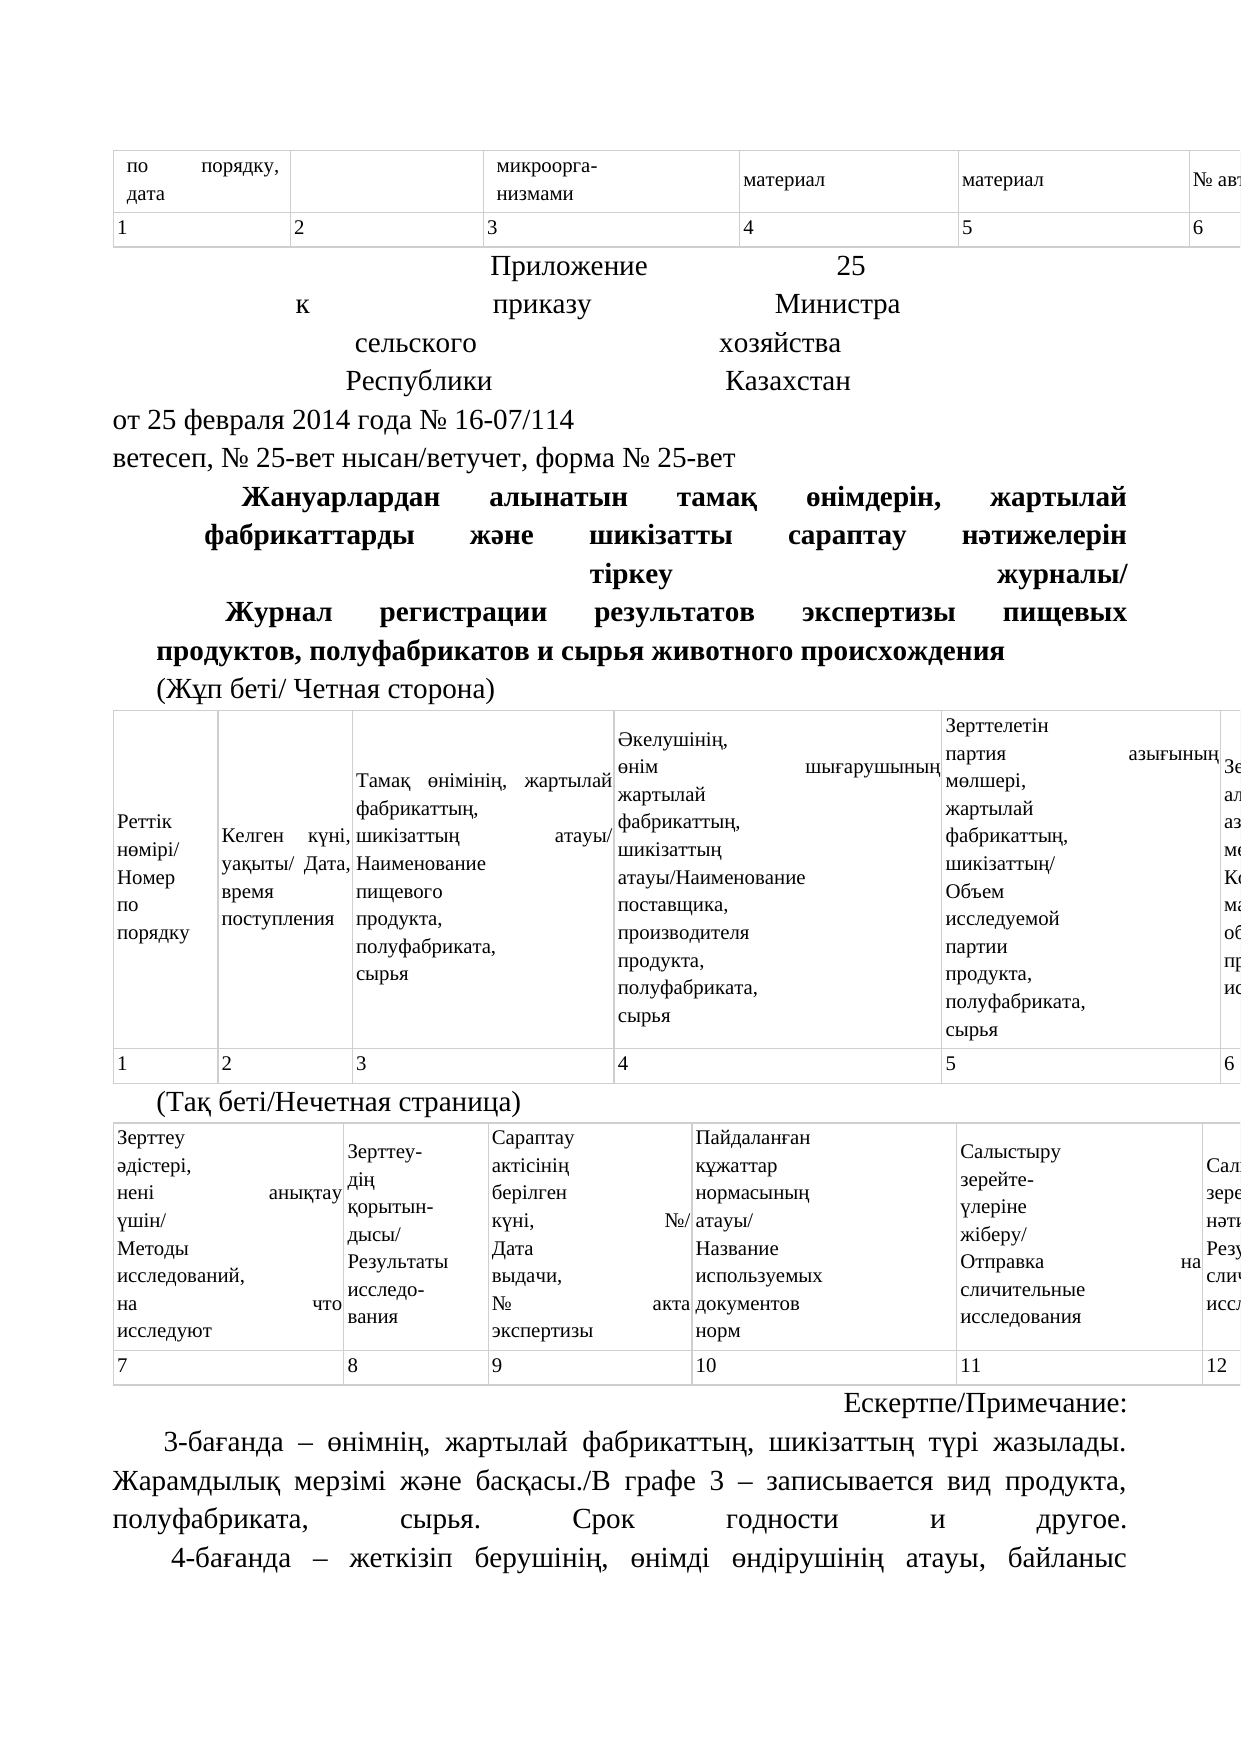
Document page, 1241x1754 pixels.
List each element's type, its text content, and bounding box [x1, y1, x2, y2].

table_header Тамақ өнiмiнiң, жартылай фабрикаттың, шикiзаттың атауы/ Наименование пищевого продукта, полуфабриката, сырья [353, 711, 613, 1048]
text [112, 1386, 1128, 1573]
table_cell 2 [219, 1049, 352, 1082]
table_cell 6 [1190, 213, 1240, 246]
table_cell 9 [489, 1351, 691, 1384]
table_header Реттiк нөмірi/ Номер по порядку [114, 711, 217, 1048]
table_header Әкелушiнiң, өнiм шығарушының жартылай фабрикаттың, шикiзаттың атауы/Наименование поставщика, производителя продукта, полуфабриката, сырья [615, 711, 941, 1048]
table_header Сараптау актiсiнiң берiлген күнi, №/ Дата выдачи, № акта экспертизы [489, 1124, 691, 1350]
table_cell 11 [957, 1351, 1202, 1384]
table_cell 5 [942, 1049, 1220, 1082]
table_cell 5 [959, 213, 1189, 246]
table_header Салыстыру зерейте- үлерiне жiберу/ Отправка на сличительные исследования [957, 1124, 1202, 1350]
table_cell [1190, 151, 1240, 212]
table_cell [740, 151, 958, 212]
table_cell 3 [353, 1049, 613, 1082]
table_cell 4 [615, 1049, 941, 1082]
table_cell 2 [291, 213, 483, 246]
table_header Келген күнi, уақыты/ Дата, время поступления [219, 711, 352, 1048]
table_cell 8 [344, 1351, 488, 1384]
table_header Зерттеу- дiң қорытын- дысы/ Результаты исследо- вания [344, 1124, 488, 1350]
table_cell 10 [693, 1351, 956, 1384]
text Приложение 25 к приказу Министра сельского хозяйства Республики Казахстан от 25 февраля 2014 года № 16-07/114 [112, 248, 1128, 435]
table_cell 3 [484, 213, 739, 246]
text Жануарлардан алынатын тамақ өнiмдерiн, жартылай фабрикаттарды және шикiзатты сараптау нәтижелерiн тiркеу журналы/ Журнал регистрации результатов экспертизы пищевых продуктов, полуфабрикатов и сырья животного происхождения [112, 479, 1128, 667]
table_cell 7 [114, 1351, 343, 1384]
table_header Зерттеуге алынған азықтың саны, мөлшерi/ Количество масса, объем образцов продукта для исследования [1221, 711, 1240, 1048]
table_cell 4 [740, 213, 958, 246]
text ветесеп, № 25-вет нысан/ветучет, форма № 25-вет [112, 440, 1128, 474]
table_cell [959, 151, 1189, 212]
table_header Зерттеу әдiстерi, ненi анықтау үшiн/ Методы исследований, на что исследуют [114, 1124, 343, 1350]
table_cell 1 [114, 213, 290, 246]
table_header Пайдаланған кұжаттар нормасының атауы/ Название используемых документов норм [693, 1124, 956, 1350]
text (Тақ бетi/Нечетная страница) [112, 1084, 1128, 1117]
text (Жұп бетi/ Четная сторона) [112, 672, 1128, 705]
table_cell 6 [1221, 1049, 1240, 1082]
table_header Зерттелетiн партия азығының мөлшерi, жартылай фабрикаттың, шикiзаттың/ Объем исследуемой партии продукта, полуфабриката, сырья [942, 711, 1220, 1048]
table_header Салыстыру зерейтеүлерiне нәтижесi/ Результат сличительных исследований [1203, 1124, 1240, 1350]
table_cell 12 [1203, 1351, 1240, 1384]
table_cell 1 [114, 1049, 217, 1082]
